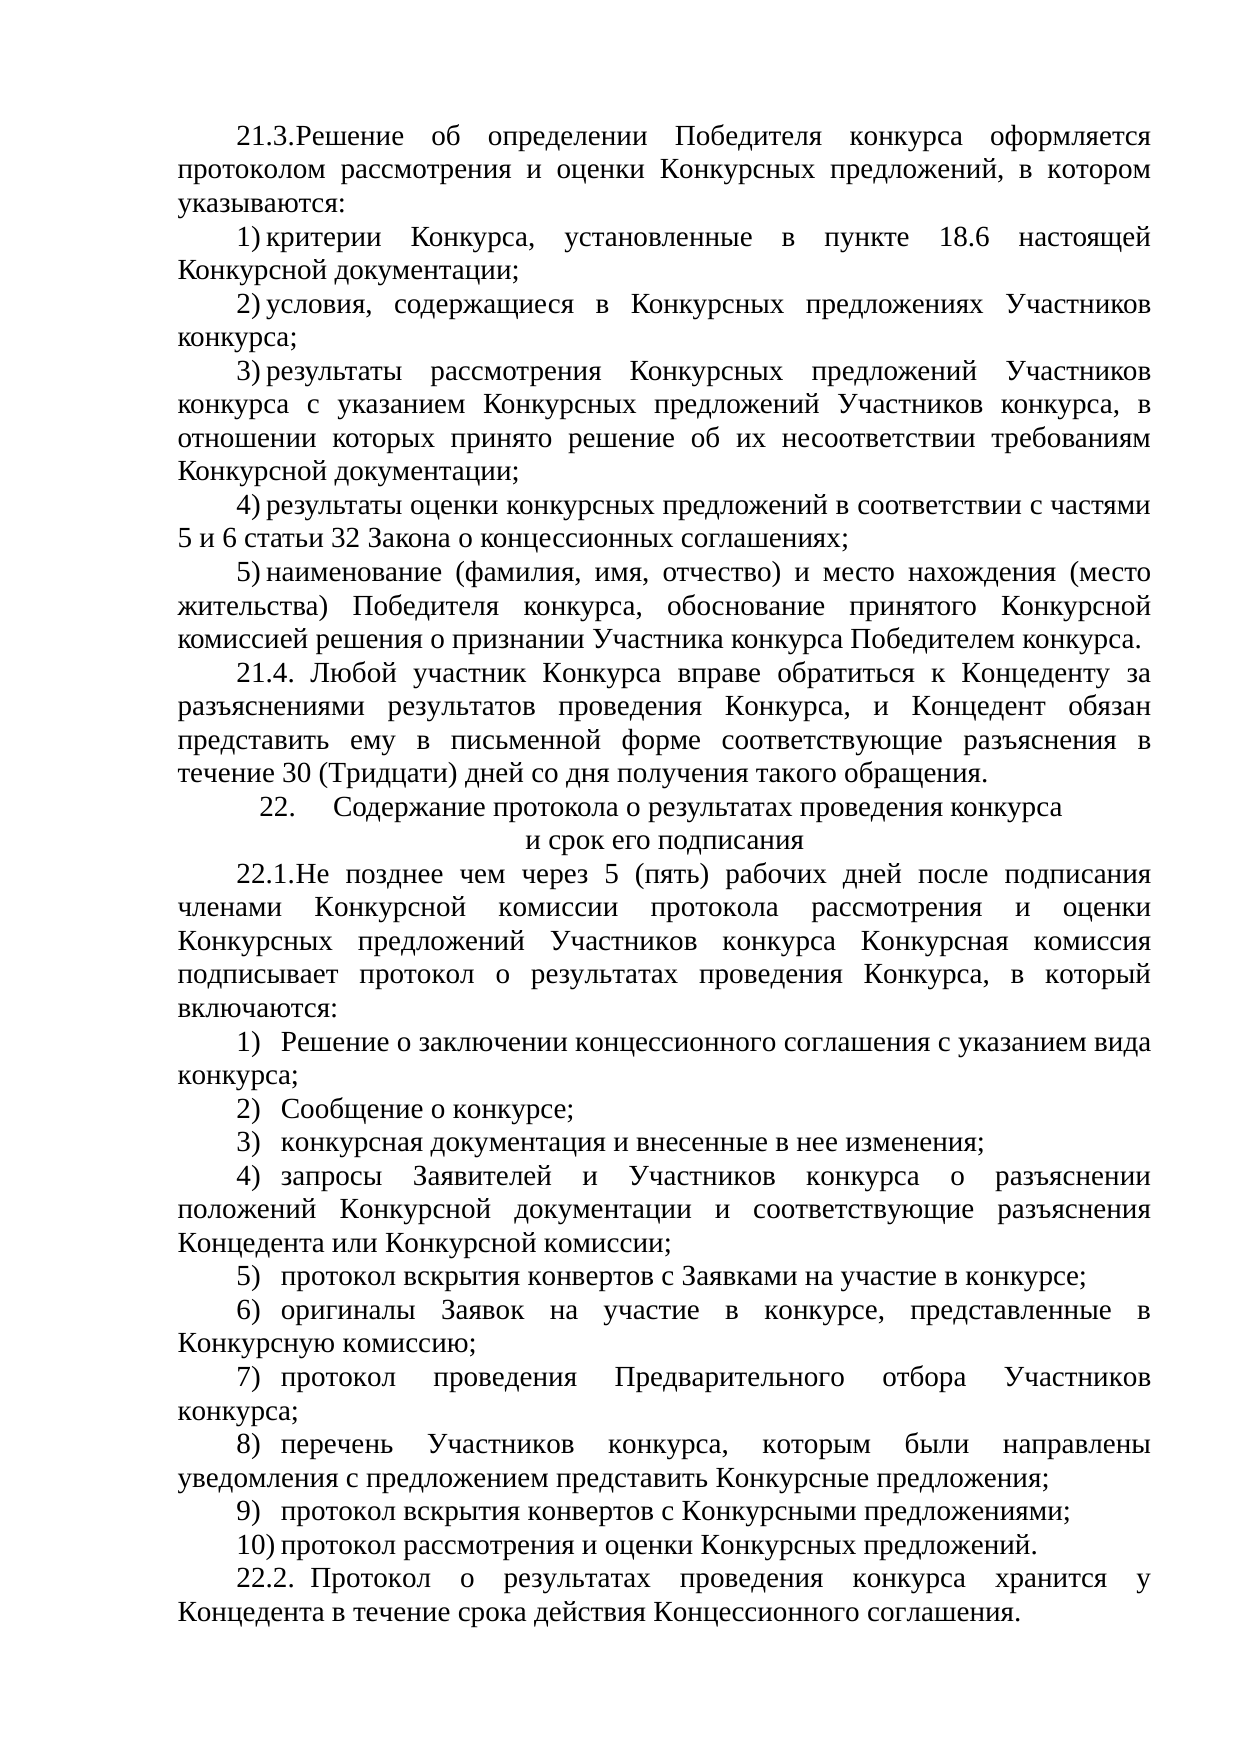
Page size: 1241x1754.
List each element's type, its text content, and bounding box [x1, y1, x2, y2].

list результаты рассмотрения Конкурсных предложений Участников конкурса с указанием Конкурсных предложений Участников конкурса, в отношении которых принято решение об их несоответствии требованиям Конкурсной документации; [177, 353, 1152, 487]
list критерии Конкурса, установленные в пункте 18.6 настоящей Конкурсной документации; [177, 219, 1152, 286]
list протокол вскрытия конвертов с Конкурсными предложениями; [177, 1493, 1152, 1527]
list Любой участник Конкурса вправе обратиться к Концеденту за разъяснениями результатов проведения Конкурса, и Концедент обязан представить ему в письменной форме соответствующие разъяснения в течение 30 (Тридцати) дней со дня получения такого обращения. [177, 655, 1152, 789]
list условия, содержащиеся в Конкурсных предложениях Участников конкурса; [177, 286, 1152, 353]
list конкурсная документация и внесенные в нее изменения; [177, 1124, 1152, 1158]
list Протокол о результатах проведения конкурса хранится у Концедента в течение срока действия Концессионного соглашения. [177, 1560, 1152, 1627]
list протокол проведения Предварительного отбора Участников конкурса; [177, 1359, 1152, 1426]
list результаты оценки конкурсных предложений в соответствии с частями 5 и 6 статьи 32 Закона о концессионных соглашениях; [177, 487, 1152, 554]
list перечень Участников конкурса, которым были направлены уведомления с предложением представить Конкурсные предложения; [177, 1426, 1152, 1493]
list оригиналы Заявок на участие в конкурсе, представленные в Конкурсную комиссию; [177, 1292, 1152, 1359]
list Решение об определении Победителя конкурса оформляется протоколом рассмотрения и оценки Конкурсных предложений, в котором указываются: [177, 118, 1152, 219]
list запросы Заявителей и Участников конкурса о разъяснении положений Конкурсной документации и соответствующие разъяснения Концедента или Конкурсной комиссии; [177, 1158, 1152, 1258]
list Не позднее чем через 5 (пять) рабочих дней после подписания членами Конкурсной комиссии протокола рассмотрения и оценки Конкурсных предложений Участников конкурса Конкурсная комиссия подписывает протокол о результатах проведения Конкурса, в который включаются: [177, 856, 1152, 1024]
list протокол вскрытия конвертов с Заявками на участие в конкурсе; [177, 1258, 1152, 1292]
list наименование (фамилия, имя, отчество) и место нахождения (место жительства) Победителя конкурса, обоснование принятого Конкурсной комиссией решения о признании Участника конкурса Победителем конкурса. [177, 554, 1152, 655]
list Решение о заключении концессионного соглашения с указанием вида конкурса; [177, 1024, 1152, 1091]
list протокол рассмотрения и оценки Конкурсных предложений. [177, 1527, 1152, 1560]
list Сообщение о конкурсе; [177, 1091, 1152, 1124]
subtitle Содержание протокола о результатах проведения конкурса и срок его подписания [177, 789, 1152, 856]
